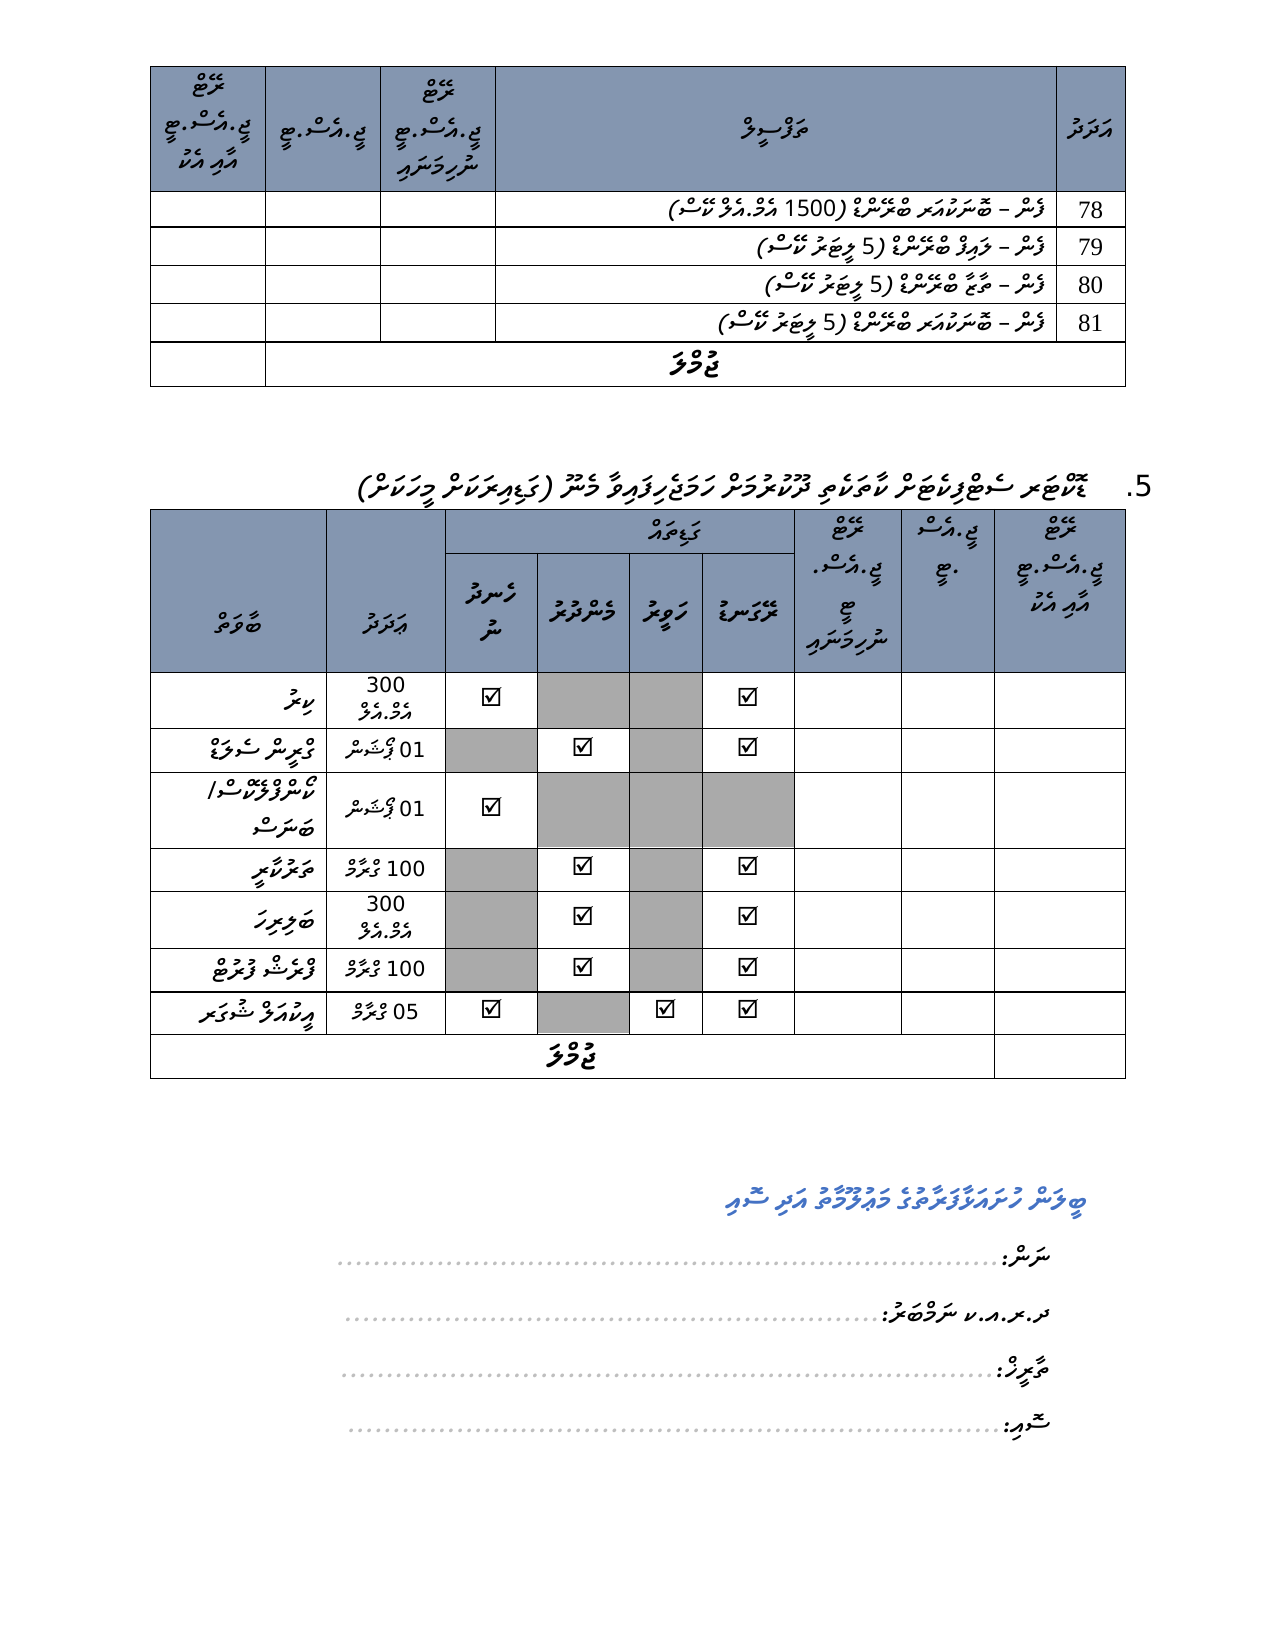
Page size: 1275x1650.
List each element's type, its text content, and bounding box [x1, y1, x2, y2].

table_header ޖީ.އެސް.ޓީ [266, 67, 380, 191]
table_header ގަޑިތައް [446, 510, 794, 553]
table_cell [995, 773, 1125, 847]
table_cell [703, 673, 794, 728]
table_cell ހަވީރު [630, 554, 702, 672]
table_cell [902, 892, 994, 948]
table_cell މެންދުރު [538, 554, 629, 672]
table_cell [151, 304, 265, 341]
table_cell 05 ގްރާމް [327, 993, 445, 1033]
table_cell [902, 729, 994, 772]
table_cell [995, 673, 1125, 728]
table_cell [446, 729, 537, 772]
table_cell [995, 729, 1125, 772]
table_cell [703, 729, 794, 772]
table_cell [795, 849, 901, 891]
table_cell [446, 849, 537, 891]
table_cell [795, 773, 901, 847]
table_header ތަފްސީލް [496, 67, 1056, 191]
table_cell [381, 304, 495, 341]
table_cell އީކުއަލް ޝުގަރ [151, 993, 326, 1033]
table_header ރޭޓް ޖީ.އެސް.ޓީ ނުހިމަނައި [381, 67, 495, 191]
table_cell 80 [1057, 266, 1125, 303]
table_cell [630, 892, 702, 948]
table_cell [630, 773, 702, 847]
table_cell [446, 892, 537, 948]
table_cell 01 ޕޯޝަން [327, 773, 445, 847]
table_cell [630, 849, 702, 891]
table_cell 01 ޕޯޝަން [327, 729, 445, 772]
table_header ބާވަތް [151, 510, 326, 672]
table_cell [381, 266, 495, 303]
table_header ޢަދަދު [327, 510, 445, 672]
text ދ.ރ.އ.ކ ނަމްބަރު:........................................................... [150, 1294, 1080, 1332]
table_cell [902, 849, 994, 891]
table_cell [381, 228, 495, 265]
table_header ރޭޓް ޖީ.އެސް.ޓީ އާއި އެކު [995, 510, 1125, 672]
table_cell ގްރީން ސެލަޑް [151, 729, 326, 772]
table_cell ފެން – ބޮނަކުއަރ ބްރޭންޑް (1500 އެމް.އެލް ކޭސް) [496, 192, 1056, 226]
table_cell ކޯންފްލޭކްސް/ ބަނަސް [151, 773, 326, 847]
table_cell [538, 993, 629, 1033]
table_cell ކިރު [151, 673, 326, 728]
table_cell [538, 849, 629, 891]
table_cell 78 [1057, 192, 1125, 226]
table_cell [995, 993, 1125, 1033]
table_header ޖީ.އެސް.ޓީ [902, 510, 994, 672]
table_cell [995, 949, 1125, 991]
table_cell ފެން – ބޮނަކުއަރ ބްރޭންޑް (5 ލީޓަރު ކޭސް) [496, 304, 1056, 341]
table_cell [538, 673, 629, 728]
table_cell [538, 729, 629, 772]
table_cell [266, 266, 380, 303]
table_cell [703, 892, 794, 948]
table_cell [630, 993, 702, 1033]
table_cell [538, 892, 629, 948]
table_cell [902, 673, 994, 728]
table_cell 81 [1057, 304, 1125, 341]
table_cell ޖުމްލަ [266, 343, 1125, 386]
table_cell [538, 949, 629, 991]
table_cell [995, 1035, 1125, 1078]
text ތާރީޚް:........................................................................ [150, 1350, 1080, 1387]
subtitle ބީލަން ހުށައަޅާފަރާތުގެ މަޢުލޫމާތު އަދި ސޮއި [150, 1179, 1087, 1220]
table_cell [266, 192, 380, 226]
table_cell [266, 304, 380, 341]
table_header ރޭޓް ޖީ.އެސް.ޓީ އާއި އެކު [151, 67, 265, 191]
table_cell [630, 729, 702, 772]
table_cell [538, 773, 629, 847]
table_cell 79 [1057, 228, 1125, 265]
table_cell [795, 949, 901, 991]
table_cell [902, 949, 994, 991]
table_cell [703, 773, 794, 847]
table_cell ފެން – ތާޒާ ބްރޭންޑް (5 ލީޓަރު ކޭސް) [496, 266, 1056, 303]
table_cell [902, 773, 994, 847]
table_cell [151, 343, 265, 386]
table_cell [630, 673, 702, 728]
table_cell ފެން – ލައިފް ބްރޭންޑް (5 ލީޓަރު ކޭސް) [496, 228, 1056, 265]
table_cell [446, 993, 537, 1033]
table_cell [995, 849, 1125, 891]
table_cell ހެނދުނު [446, 554, 537, 672]
table_cell [151, 192, 265, 226]
table_cell [446, 949, 537, 991]
table_cell [795, 993, 901, 1033]
table_cell 300 އެމް.އެލް [327, 892, 445, 948]
table_cell [795, 729, 901, 772]
table_cell ފްރެޝް ފުރުޓް [151, 949, 326, 991]
table_cell [703, 993, 794, 1033]
table_header ރޭޓް ޖީ.އެސް.ޓީ ނުހިމަނައި [795, 510, 901, 672]
table_cell [902, 993, 994, 1033]
table_cell ބަލިރިހަ [151, 892, 326, 948]
table_cell 100 ގްރާމް [327, 849, 445, 891]
table_cell [630, 949, 702, 991]
table_cell [703, 849, 794, 891]
table_cell ޖުމްލަ [151, 1035, 994, 1078]
table_cell [266, 228, 380, 265]
table_cell [995, 892, 1125, 948]
table_cell [381, 192, 495, 226]
table_cell 300 އެމް.އެލް [327, 673, 445, 728]
table_cell [795, 673, 901, 728]
table_cell [795, 892, 901, 948]
table_cell [151, 228, 265, 265]
table_cell [446, 773, 537, 847]
list ޑޮކްޓަރ ސެޓްފިކެޓަށް ކާތަކެތި ދޫކުރުމަށް ހަމަޖެހިފައިވާ މެނޫ (ގަޑިއިރަކަށް މީހަކަށް) [150, 465, 1125, 509]
text ސޮއި:........................................................................ [150, 1406, 1080, 1443]
table_cell 100 ގްރާމް [327, 949, 445, 991]
table_cell [703, 949, 794, 991]
table_header އަދަދު [1057, 67, 1125, 191]
table_cell ރޭގަނޑު [703, 554, 794, 672]
table_cell [151, 266, 265, 303]
text ނަން:......................................................................... [150, 1238, 1080, 1276]
table_cell ތަރުކާރީ [151, 849, 326, 891]
table_cell [446, 673, 537, 728]
